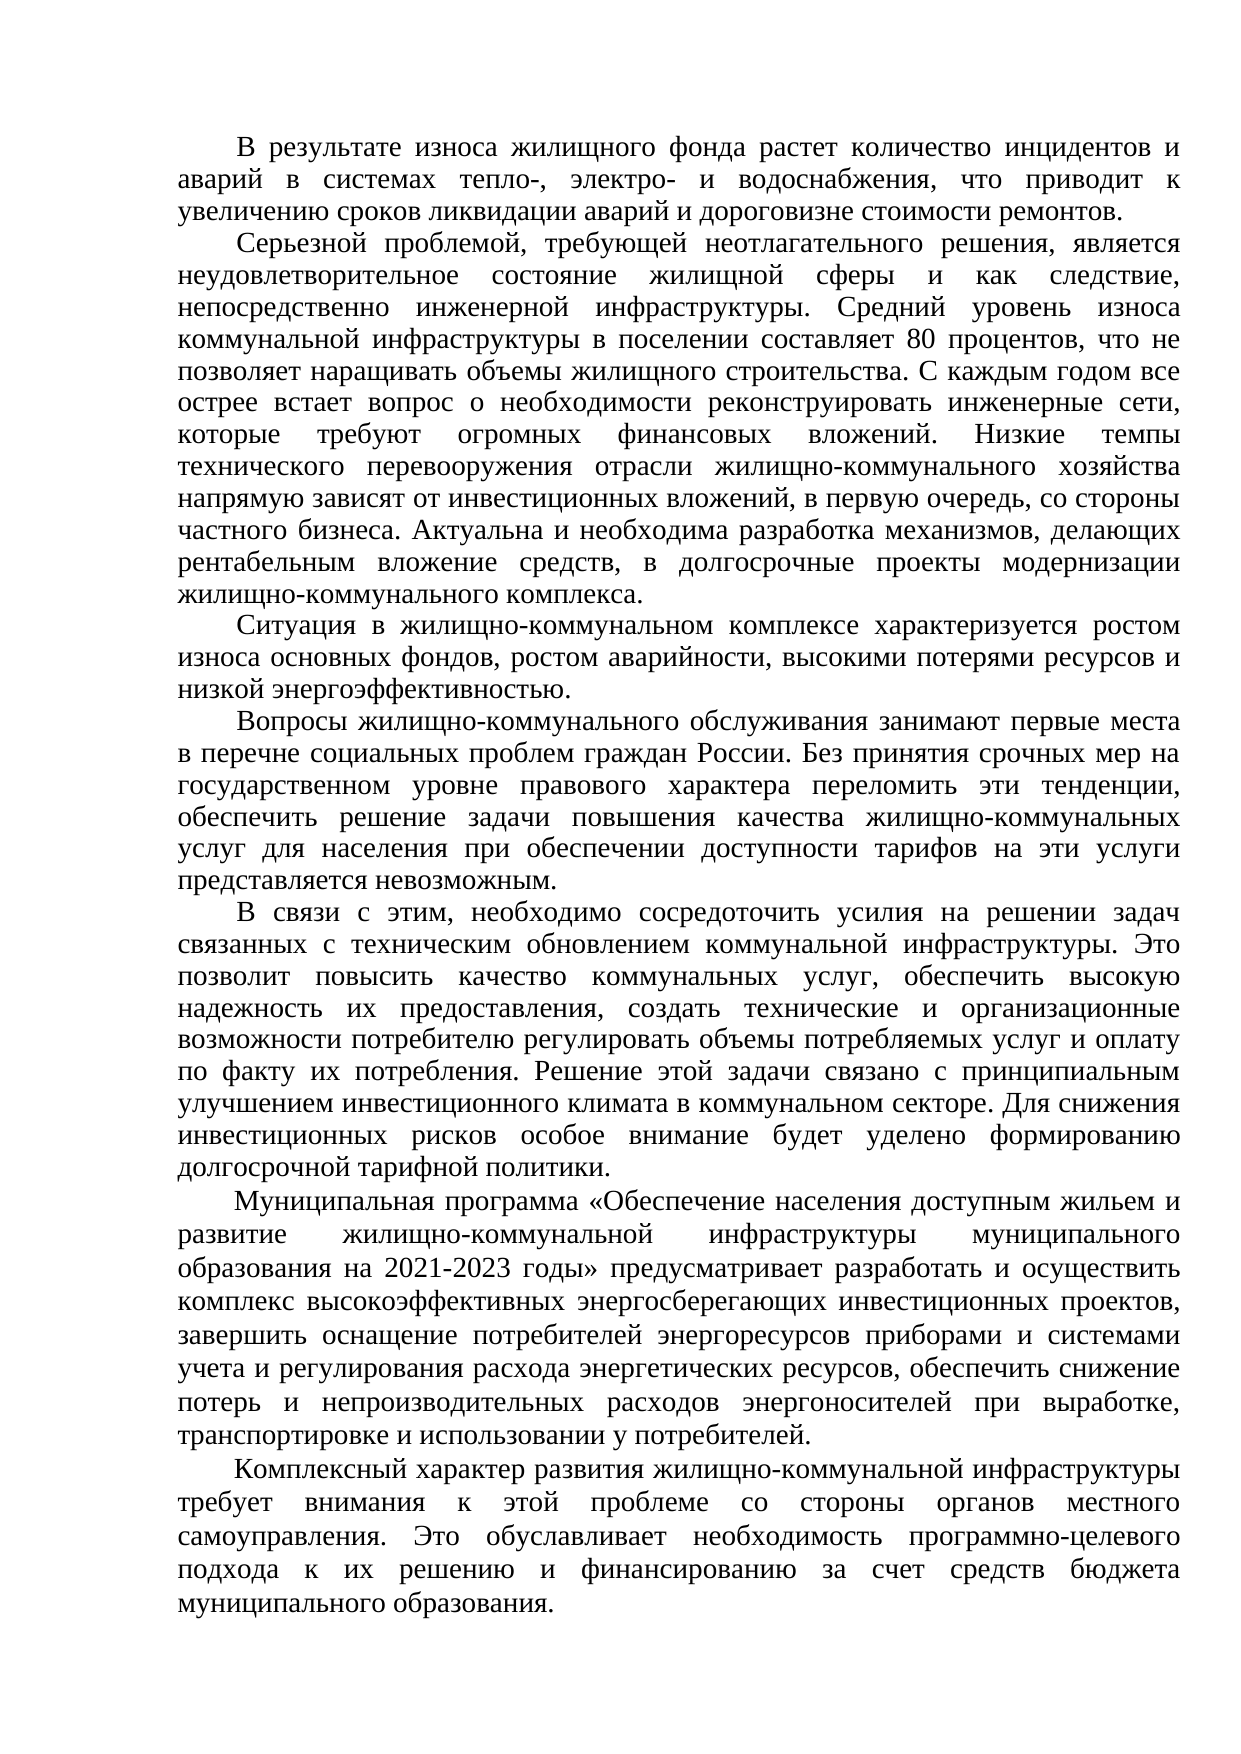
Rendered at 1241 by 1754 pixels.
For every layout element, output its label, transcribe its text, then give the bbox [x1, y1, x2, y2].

text Ситуация в жилищно-коммунальном комплексе характеризуется ростом износа основных фондов, ростом аварийности, высокими потерями ресурсов и низкой энергоэффективностью. [177, 609, 1181, 705]
text Комплексный характер развития жилищно-коммунальной инфраструктуры требует внимания к этой проблеме со стороны органов местного самоуправления. Это обуславливает необходимость программно-целевого подхода к их решению и финансированию за счет средств бюджета муниципального образования. [177, 1451, 1181, 1619]
text В результате износа жилищного фонда растет количество инцидентов и аварий в системах тепло-, электро- и водоснабжения, что приводит к увеличению сроков ликвидации аварий и дороговизне стоимости ремонтов. [177, 131, 1181, 227]
text Муниципальная программа «Обеспечение населения доступным жильем и развитие жилищно-коммунальной инфраструктуры муниципального образования на 2021-2023 годы» предусматривает разработать и осуществить комплекс высокоэффективных энергосберегающих инвестиционных проектов, завершить оснащение потребителей энергоресурсов приборами и системами учета и регулирования расхода энергетических ресурсов, обеспечить снижение потерь и непроизводительных расходов энергоносителей при выработке, транспортировке и использовании у потребителей. [177, 1183, 1181, 1451]
text Серьезной проблемой, требующей неотлагательного решения, является неудовлетворительное состояние жилищной сферы и как следствие, непосредственно инженерной инфраструктуры. Средний уровень износа коммунальной инфраструктуры в поселении составляет 80 процентов, что не позволяет наращивать объемы жилищного строительства. С каждым годом все острее встает вопрос о необходимости реконструировать инженерные сети, которые требуют огромных финансовых вложений. Низкие темпы технического перевооружения отрасли жилищно-коммунального хозяйства напрямую зависят от инвестиционных вложений, в первую очередь, со стороны частного бизнеса. Актуальна и необходима разработка механизмов, делающих рентабельным вложение средств, в долгосрочные проекты модернизации жилищно-коммунального комплекса. [177, 227, 1181, 609]
text В связи с этим, необходимо сосредоточить усилия на решении задач связанных с техническим обновлением коммунальной инфраструктуры. Это позволит повысить качество коммунальных услуг, обеспечить высокую надежность их предоставления, создать технические и организационные возможности потребителю регулировать объемы потребляемых услуг и оплату по факту их потребления. Решение этой задачи связано с принципиальным улучшением инвестиционного климата в коммунальном секторе. Для снижения инвестиционных рисков особое внимание будет уделено формированию долгосрочной тарифной политики. [177, 896, 1181, 1183]
text Вопросы жилищно-коммунального обслуживания занимают первые места в перечне социальных проблем граждан России. Без принятия срочных мер на государственном уровне правового характера переломить эти тенденции, обеспечить решение задачи повышения качества жилищно-коммунальных услуг для населения при обеспечении доступности тарифов на эти услуги представляется невозможным. [177, 705, 1181, 896]
